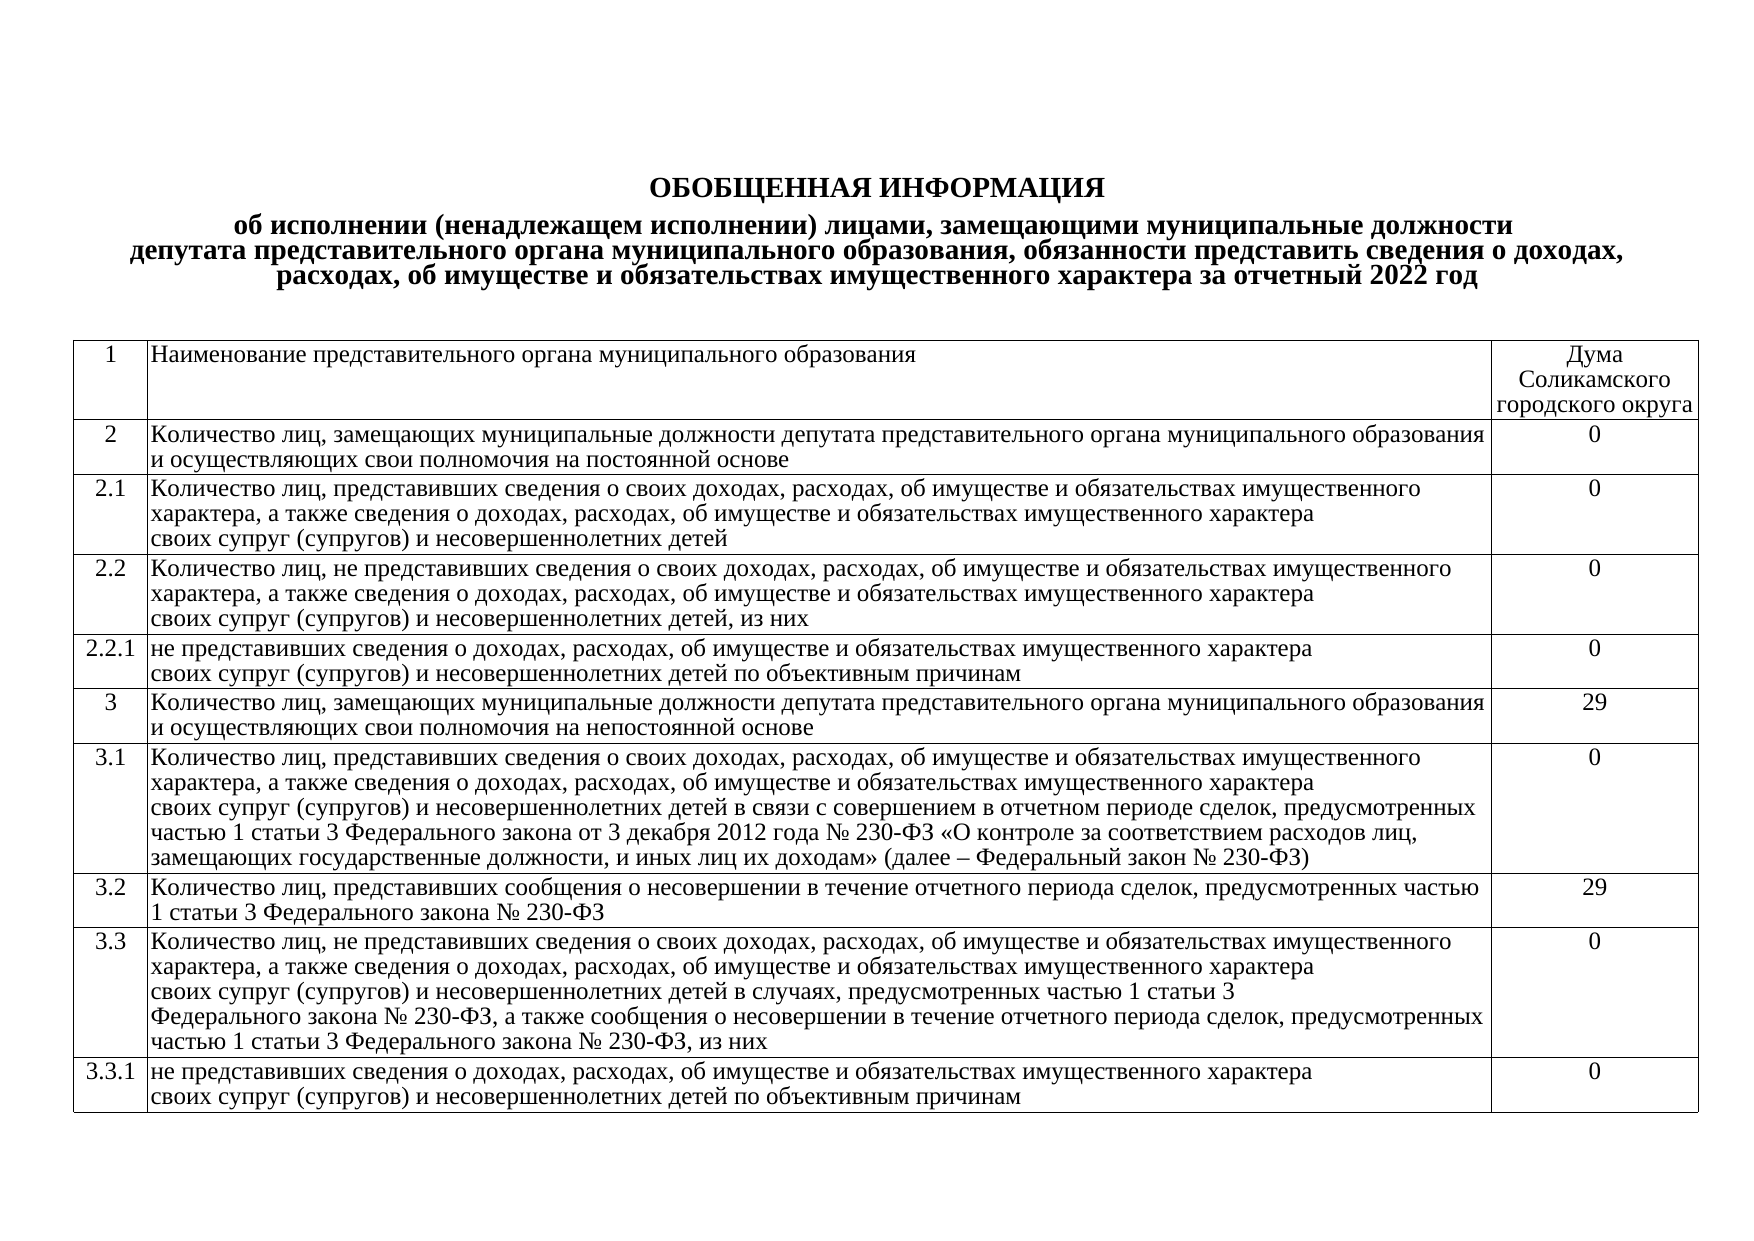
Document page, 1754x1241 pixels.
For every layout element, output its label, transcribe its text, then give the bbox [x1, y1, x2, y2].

table_cell Количество лиц, представивших сообщения о несовершении в течение отчетного периода сделок, предусмотренных частью 1 статьи 3 Федерального закона № 230-ФЗ [148, 874, 1491, 927]
table_cell Количество лиц, замещающих муниципальные должности депутата представительного органа муниципального образования и осуществляющих свои полномочия на непостоянной основе [148, 689, 1491, 743]
table_cell 29 [1492, 689, 1698, 743]
table_cell 0 [1492, 744, 1698, 872]
table_cell 3.1 [74, 744, 147, 872]
table_cell 0 [1492, 1058, 1698, 1112]
table_cell 2.2.1 [74, 635, 147, 688]
text об исполнении (ненадлежащем исполнении) лицами, замещающими муниципальные должности депутата представительного органа муниципального образования, обязанности представить сведения о доходах, расходах, об имуществе и обязательствах имущественного характера за отчетный 2022 год [118, 215, 1636, 290]
table_cell не представивших сведения о доходах, расходах, об имуществе и обязательствах имущественного характера своих супруг (супругов) и несовершеннолетних детей по объективным причинам [148, 635, 1491, 688]
table_cell Количество лиц, представивших сведения о своих доходах, расходах, об имуществе и обязательствах имущественного характера, а также сведения о доходах, расходах, об имуществе и обязательствах имущественного характера своих супруг (супругов) и несовершеннолетних детей [148, 475, 1491, 554]
table_cell 3.2 [74, 874, 147, 927]
table_cell 2 [74, 420, 147, 474]
table_cell 0 [1492, 555, 1698, 633]
table_cell 3.3 [74, 928, 147, 1057]
table_header Наименование представительного органа муниципального образования [148, 341, 1491, 419]
table_cell Количество лиц, замещающих муниципальные должности депутата представительного органа муниципального образования и осуществляющих свои полномочия на постоянной основе [148, 420, 1491, 474]
table_cell 3.3.1 [74, 1058, 147, 1112]
table_cell 2.2 [74, 555, 147, 633]
table_cell 3 [74, 689, 147, 743]
table_cell 0 [1492, 420, 1698, 474]
table_cell 0 [1492, 475, 1698, 554]
table_cell Количество лиц, не представивших сведения о своих доходах, расходах, об имуществе и обязательствах имущественного характера, а также сведения о доходах, расходах, об имуществе и обязательствах имущественного характера своих супруг (супругов) и несовершеннолетних детей в случаях, предусмотренных частью 1 статьи 3 Федерального закона № 230-ФЗ, а также сообщения о несовершении в течение отчетного периода сделок, предусмотренных частью 1 статьи 3 Федерального закона № 230-ФЗ, из них [148, 928, 1491, 1057]
table_cell 2.1 [74, 475, 147, 554]
table_cell 29 [1492, 874, 1698, 927]
table_cell Количество лиц, представивших сведения о своих доходах, расходах, об имуществе и обязательствах имущественного характера, а также сведения о доходах, расходах, об имуществе и обязательствах имущественного характера своих супруг (супругов) и несовершеннолетних детей в связи с совершением в отчетном периоде сделок, предусмотренных частью 1 статьи 3 Федерального закона от 3 декабря 2012 года № 230-ФЗ «О контроле за соответствием расходов лиц, замещающих государственные должности, и иных лиц их доходам» (далее – Федеральный закон № 230-ФЗ) [148, 744, 1491, 872]
table_cell 0 [1492, 635, 1698, 688]
table_cell не представивших сведения о доходах, расходах, об имуществе и обязательствах имущественного характера своих супруг (супругов) и несовершеннолетних детей по объективным причинам [148, 1058, 1491, 1112]
table_cell 0 [1492, 928, 1698, 1057]
text Обобщенная информация [118, 177, 1636, 202]
table_cell Количество лиц, не представивших сведения о своих доходах, расходах, об имуществе и обязательствах имущественного характера, а также сведения о доходах, расходах, об имуществе и обязательствах имущественного характера своих супруг (супругов) и несовершеннолетних детей, из них [148, 555, 1491, 633]
table_header Дума Соликамского городского округа [1492, 341, 1698, 419]
table_header 1 [74, 341, 147, 419]
